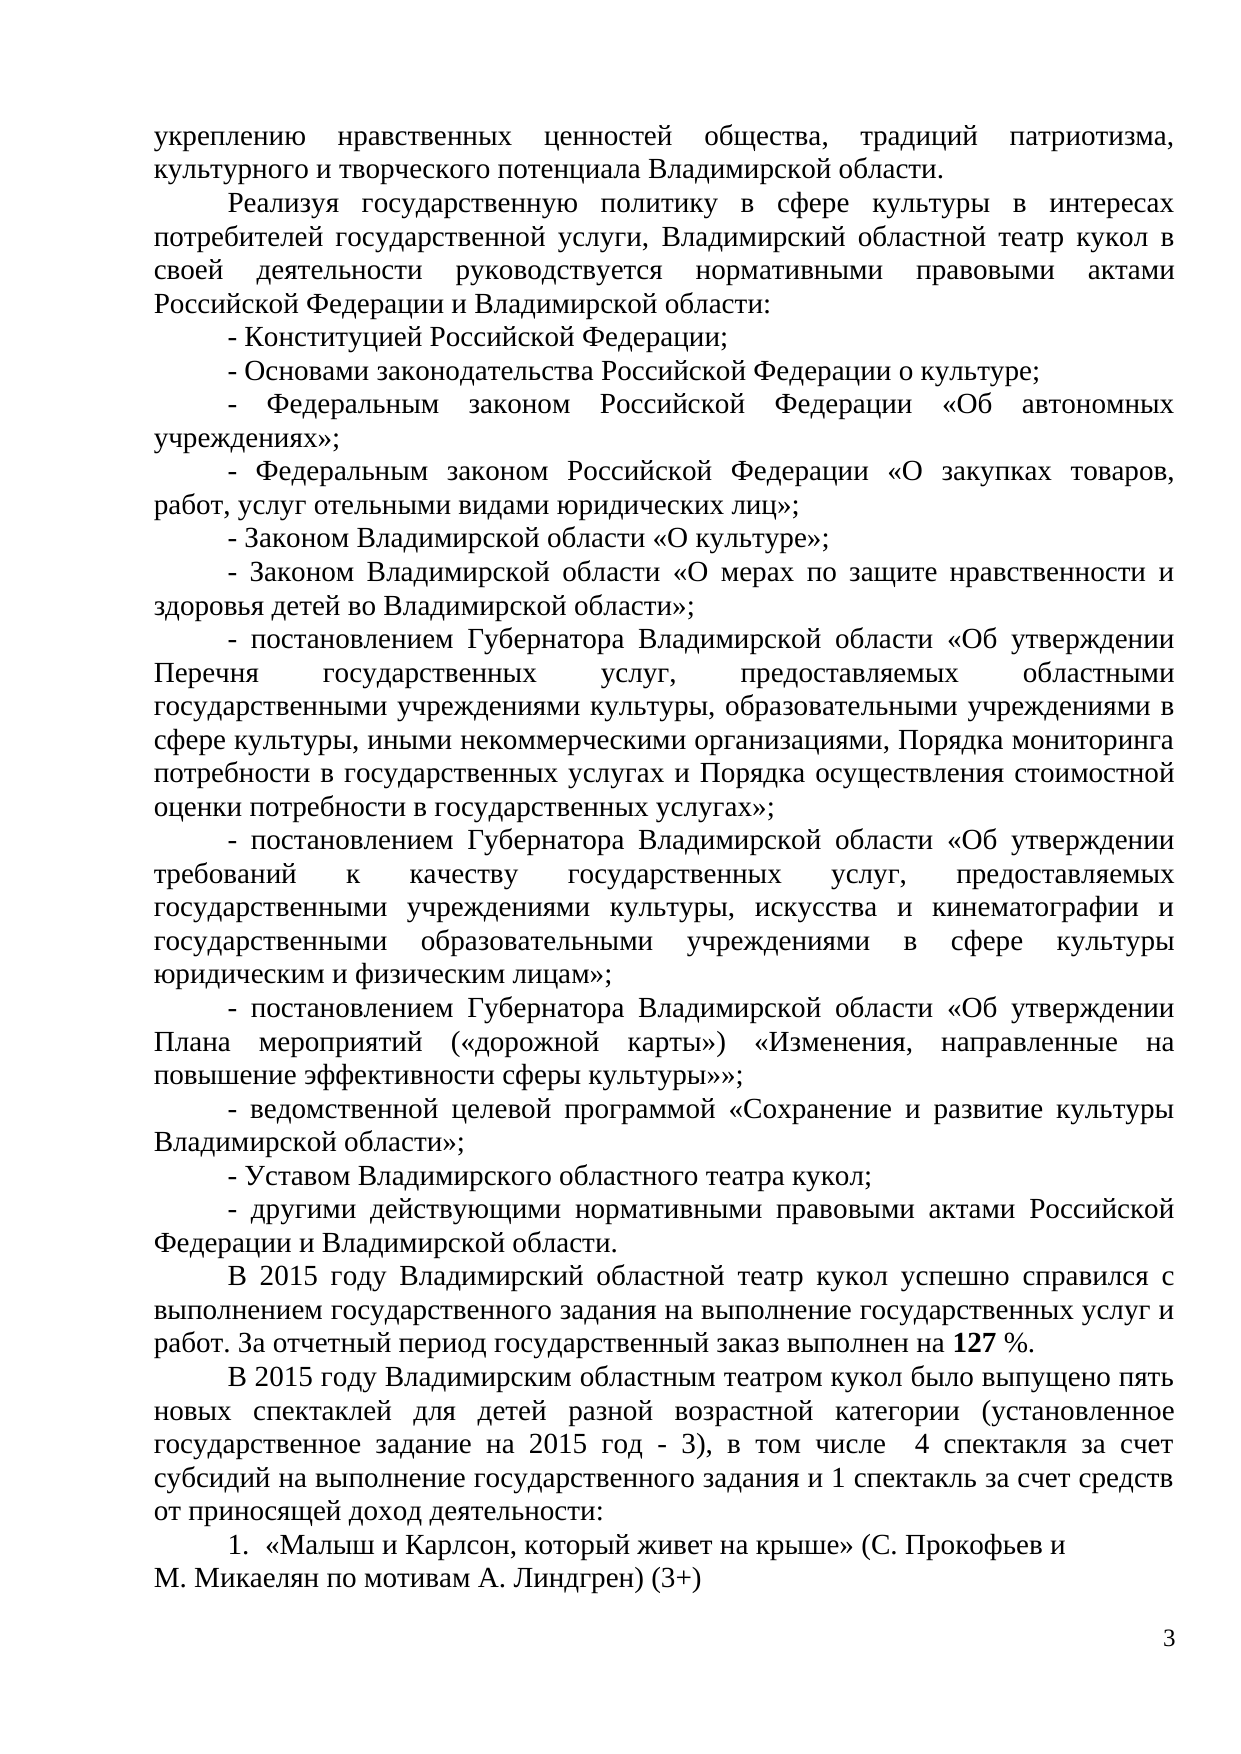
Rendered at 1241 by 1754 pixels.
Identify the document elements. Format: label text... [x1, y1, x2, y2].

text - Основами законодательства Российской Федерации о культуре; [153, 353, 1175, 386]
text - другими действующими нормативными правовыми актами Российской Федерации и Владимирской области. [153, 1191, 1175, 1258]
text - ведомственной целевой программой «Сохранение и развитие культуры Владимирской области»; [153, 1091, 1175, 1158]
list «Малыш и Карлсон, который живет на крыше» (С. Прокофьев и [227, 1527, 1175, 1560]
text - Законом Владимирской области «О мерах по защите нравственности и здоровья детей во Владимирской области»; [153, 554, 1175, 621]
text - Конституцией Российской Федерации; [153, 319, 1175, 353]
text В 2015 году Владимирским областным театром кукол было выпущено пять новых спектаклей для детей разной возрастной категории (установленное государственное задание на 2015 год - 3), в том числе 4 спектакля за счет субсидий на выполнение государственного задания и 1 спектакль за счет средств от приносящей доход деятельности: [153, 1359, 1175, 1527]
text - постановлением Губернатора Владимирской области «Об утверждении Плана мероприятий («дорожной карты») «Изменения, направленные на повышение эффективности сферы культуры»»; [153, 990, 1175, 1091]
text - Законом Владимирской области «О культуре»; [153, 521, 1175, 554]
text Реализуя государственную политику в сфере культуры в интересах потребителей государственной услуги, Владимирский областной театр кукол в своей деятельности руководствуется нормативными правовыми актами Российской Федерации и Владимирской области: [153, 185, 1175, 319]
text В 2015 году Владимирский областной театр кукол успешно справился с выполнением государственного задания на выполнение государственных услуг и работ. За отчетный период государственный заказ выполнен на 127 %. [153, 1258, 1175, 1359]
text М. Микаелян по мотивам А. Линдгрен) (3+) [153, 1560, 1175, 1594]
text - постановлением Губернатора Владимирской области «Об утверждении Перечня государственных услуг, предоставляемых областными государственными учреждениями культуры, образовательными учреждениями в сфере культуры, иными некоммерческими организациями, Порядка мониторинга потребности в государственных услугах и Порядка осуществления стоимостной оценки потребности в государственных услугах»; [153, 621, 1175, 822]
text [153, 118, 1175, 185]
text - Федеральным законом Российской Федерации «Об автономных учреждениях»; [153, 386, 1175, 453]
text - Уставом Владимирского областного театра кукол; [153, 1158, 1175, 1191]
text - постановлением Губернатора Владимирской области «Об утверждении требований к качеству государственных услуг, предоставляемых государственными учреждениями культуры, искусства и кинематографии и государственными образовательными учреждениями в сфере культуры юридическим и физическим лицам»; [153, 822, 1175, 990]
text - Федеральным законом Российской Федерации «О закупках товаров, работ, услуг отельными видами юридических лиц»; [153, 453, 1175, 521]
